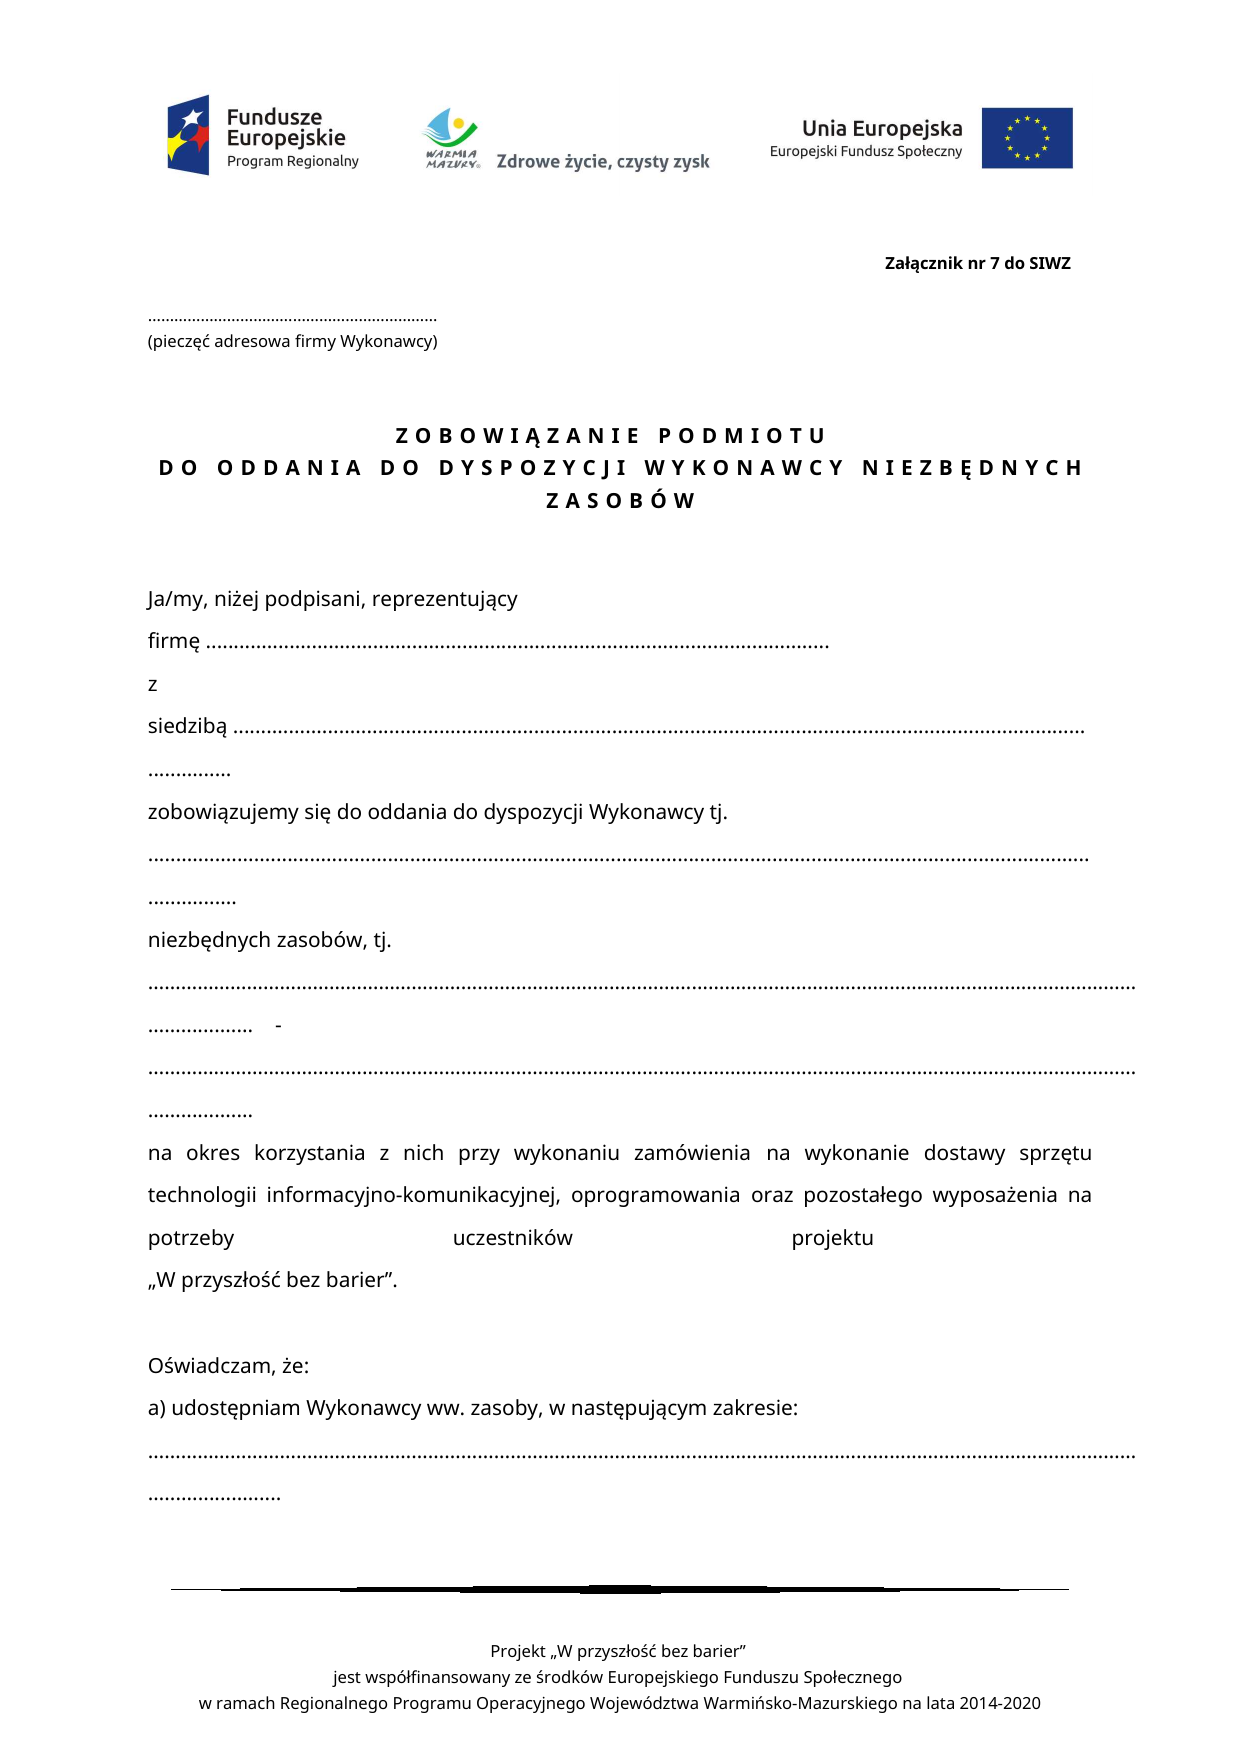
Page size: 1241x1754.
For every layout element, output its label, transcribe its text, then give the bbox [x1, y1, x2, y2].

text na okres korzystania z nich przy wykonaniu zamówienia na wykonanie dostawy sprzętu technologii informacyjno-komunikacyjnej, oprogramowania oraz pozostałego wyposażenia na potrzeby uczestników projektu „W przyszłość bez barier”. [148, 1138, 1093, 1294]
text ……………………………………………………………………………………………………………………………………………………………………............. ……………………………………………………………………………………………………………………………………………………………………............. [148, 967, 1152, 1123]
text Załącznik nr 7 do SIWZ [811, 251, 1093, 274]
text (pieczęć adresowa firmy Wykonawcy) [148, 329, 1093, 352]
picture [147, 73, 1093, 196]
text Oświadczam, że: [148, 1351, 1152, 1379]
text ………………………………………………………… [148, 303, 1093, 326]
text Ja/my, niżej podpisani, reprezentujący firmę ................................................................................................................ [148, 584, 1093, 655]
text a) udostępniam Wykonawcy ww. zasoby, w następującym zakresie: [148, 1393, 1152, 1422]
text z siedzibą ........................................................................................................................................................................ [148, 669, 1093, 783]
text ZOBOWIĄZANIE PODMIOTU DO ODDANIA DO DYSPOZYCJI WYKONAWCY NIEZBĘDNYCH ZASOBÓW [148, 421, 1093, 514]
text niezbędnych zasobów, tj. [148, 925, 1093, 953]
text ......................................................................................................................................................................................... [148, 839, 1093, 911]
text zobowiązujemy się do oddania do dyspozycji Wykonawcy tj. [148, 797, 1093, 825]
text …………………………………………………………………………………………………………………………………………………………………..................... [148, 1436, 1152, 1507]
